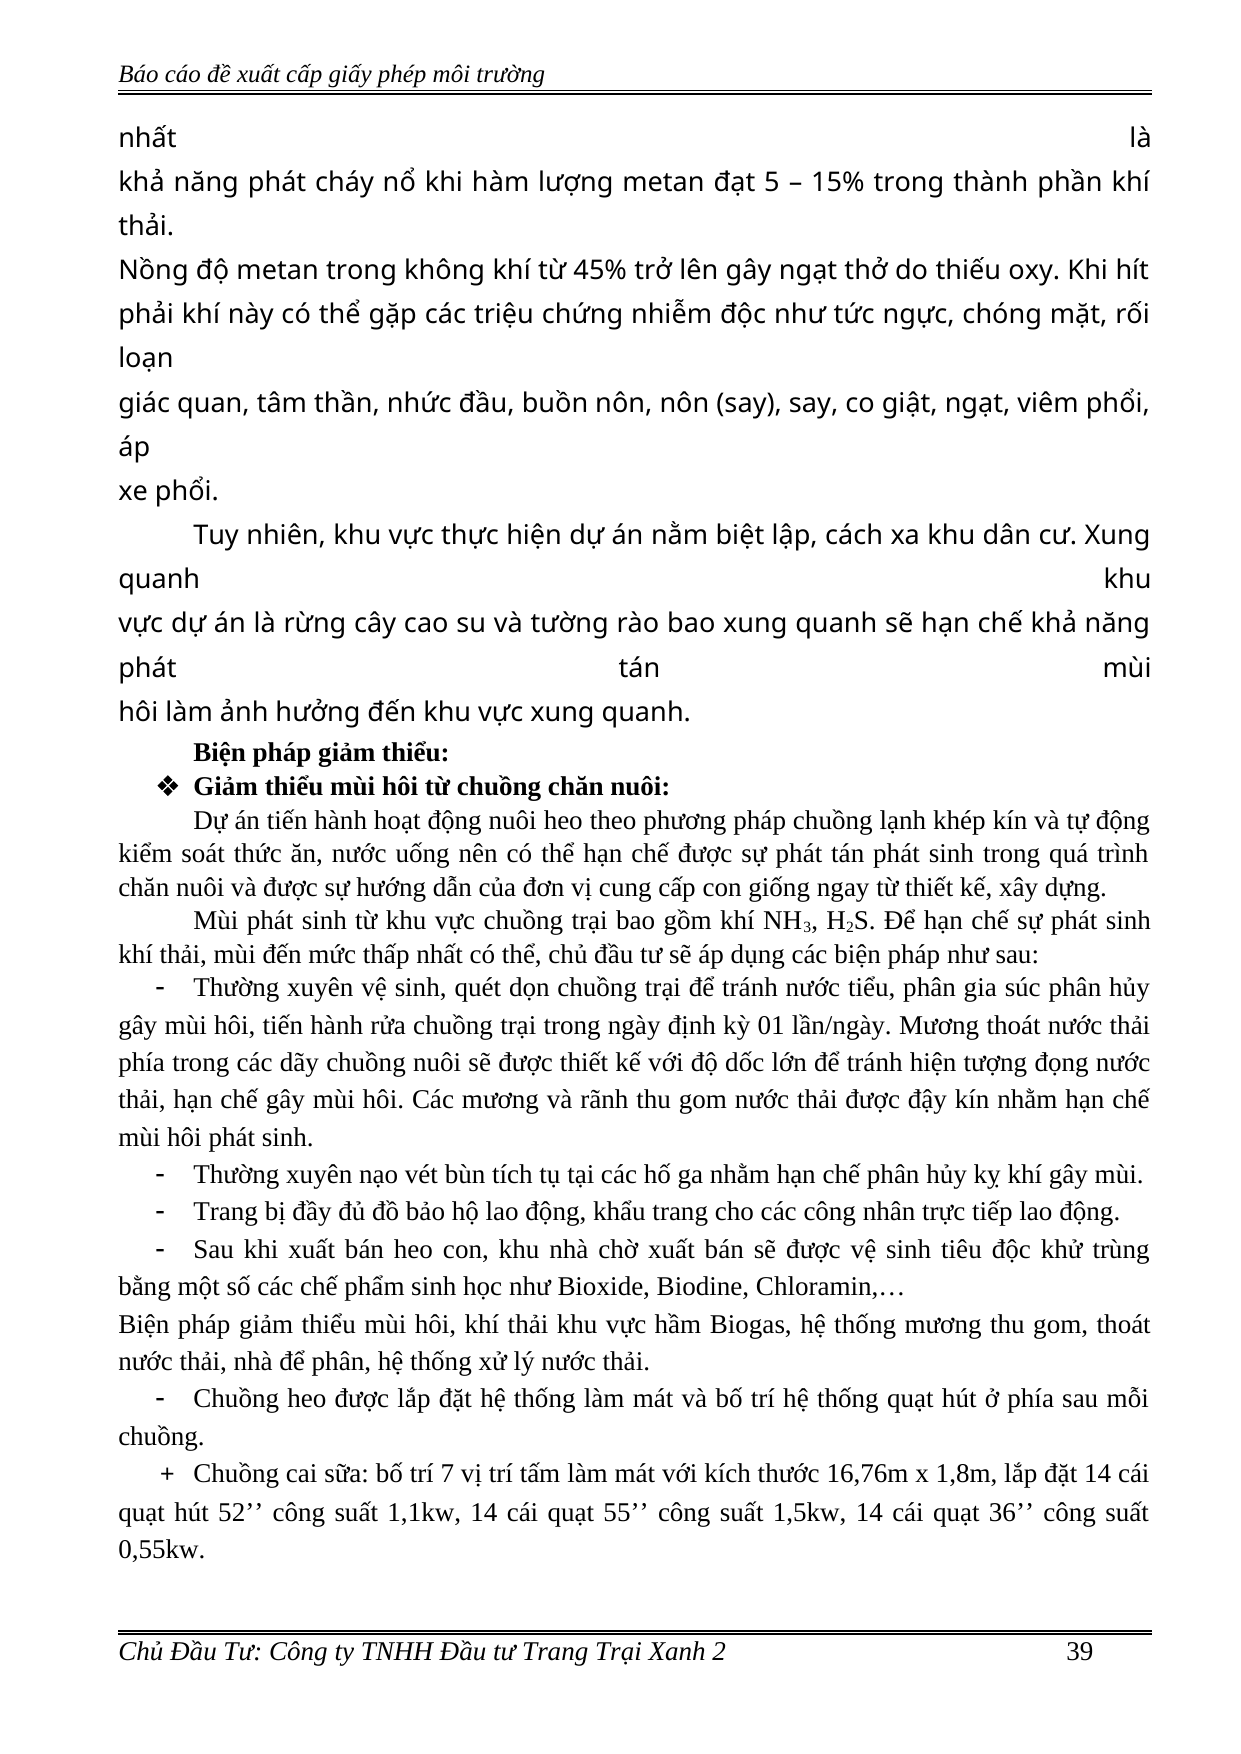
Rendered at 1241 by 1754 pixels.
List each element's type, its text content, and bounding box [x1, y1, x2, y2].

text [118, 118, 1152, 508]
text Chuồng heo được lắp đặt hệ thống làm mát và bố trí hệ thống quạt hút ở phía sau mỗi chuồng. [118, 1382, 1152, 1451]
text Thường xuyên nạo vét bùn tích tụ tại các hố ga nhằm hạn chế phân hủy kỵ khí gây mùi. [118, 1158, 1152, 1189]
list Tuy nhiên, khu vực thực hiện dự án nằm biệt lập, cách xa khu dân cư. Xung quanh khu vực dự án là rừng cây cao su và tường rào bao xung quanh sẽ hạn chế khả năng phát tán mùi hôi làm ảnh hưởng đến khu vực xung quanh. [118, 516, 1152, 729]
text Sau khi xuất bán heo con, khu nhà chờ xuất bán sẽ được vệ sinh tiêu độc khử trùng bằng một số các chế phẩm sinh học như Bioxide, Biodine, Chloramin,… [118, 1233, 1152, 1302]
text Trang bị đầy đủ đồ bảo hộ lao động, khẩu trang cho các công nhân trực tiếp lao động. [118, 1196, 1152, 1227]
text Mùi phát sinh từ khu vực chuồng trại bao gồm khí NH3, H2S. Để hạn chế sự phát sinh khí thải, mùi đến mức thấp nhất có thể, chủ đầu tư sẽ áp dụng các biện pháp như sau: [118, 904, 1152, 969]
text Dự án tiến hành hoạt động nuôi heo theo phương pháp chuồng lạnh khép kín và tự động kiểm soát thức ăn, nước uống nên có thể hạn chế được sự phát tán phát sinh trong quá trình chăn nuôi và được sự hướng dẫn của đơn vị cung cấp con giống ngay từ thiết kế, xây dựng. [118, 804, 1152, 902]
text Thường xuyên vệ sinh, quét dọn chuồng trại để tránh nước tiểu, phân gia súc phân hủy gây mùi hôi, tiến hành rửa chuồng trại trong ngày định kỳ 01 lần/ngày. Mương thoát nước thải phía trong các dãy chuồng nuôi sẽ được thiết kế với độ dốc lớn để tránh hiện tượng đọng nước thải, hạn chế gây mùi hôi. Các mương và rãnh thu gom nước thải được đậy kín nhằm hạn chế mùi hôi phát sinh. [118, 971, 1152, 1152]
text Biện pháp giảm thiểu: [118, 736, 1152, 768]
list Biện pháp giảm thiểu mùi hôi, khí thải khu vực hầm Biogas, hệ thống mương thu gom, thoát nước thải, nhà để phân, hệ thống xử lý nước thải. [118, 1308, 1152, 1376]
text Chuồng cai sữa: bố trí 7 vị trí tấm làm mát với kích thước 16,76m x 1,8m, lắp đặt 14 cái quạt hút 52’’ công suất 1,1kw, 14 cái quạt 55’’ công suất 1,5kw, 14 cái quạt 36’’ công suất 0,55kw. [118, 1457, 1152, 1564]
list Giảm thiểu mùi hôi từ chuồng chăn nuôi: [156, 770, 1152, 801]
